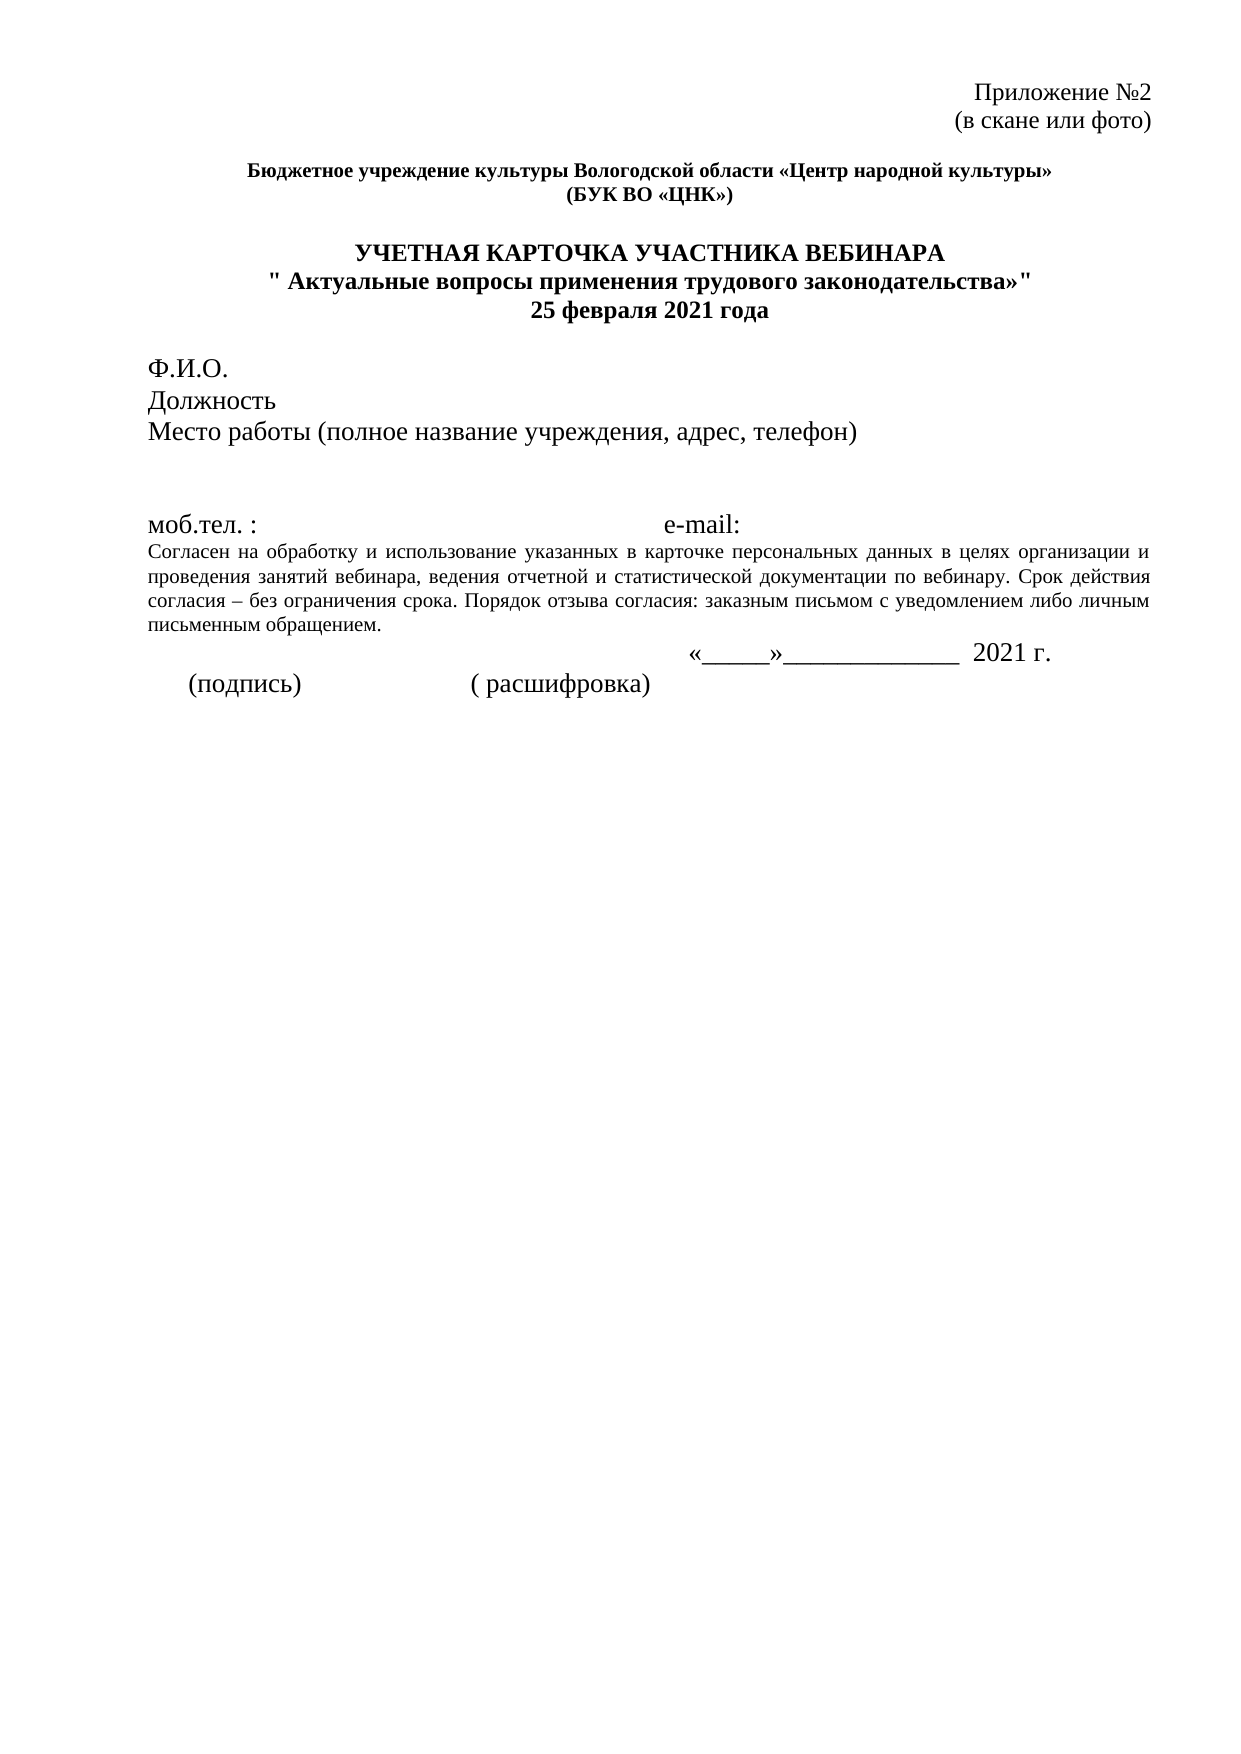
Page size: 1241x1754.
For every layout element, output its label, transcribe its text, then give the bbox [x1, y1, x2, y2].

text Бюджетное учреждение культуры Вологодской области «Центр народной культуры» [148, 158, 1152, 182]
text «_____»_____________ 2021 г. [148, 636, 1152, 667]
text Должность [148, 384, 1152, 415]
text 25 февраля 2021 года [148, 295, 1152, 324]
text Место работы (полное название учреждения, адрес, телефон) [148, 415, 1152, 446]
text " Актуальные вопросы применения трудового законодательства»" [148, 266, 1152, 295]
text Приложение №2 [148, 77, 1152, 106]
text УЧЕТНАЯ КАРТОЧКА УЧАСТНИКА ВЕБИНАРА [148, 238, 1152, 266]
text (БУК ВО «ЦНК») [148, 182, 1152, 206]
text (подпись) ( расшифровка) [148, 667, 1152, 698]
text Согласен на обработку и использование указанных в карточке персональных данных в целях организации и проведения занятий вебинара, ведения отчетной и статистической документации по вебинару. Срок действия согласия – без ограничения срока. Порядок отзыва согласия: заказным письмом с уведомлением либо личным письменным обращением. [148, 539, 1152, 636]
text Ф.И.О. [148, 353, 1152, 384]
text моб.тел. : e-mail: [148, 508, 1152, 539]
text (в скане или фото) [148, 106, 1152, 134]
